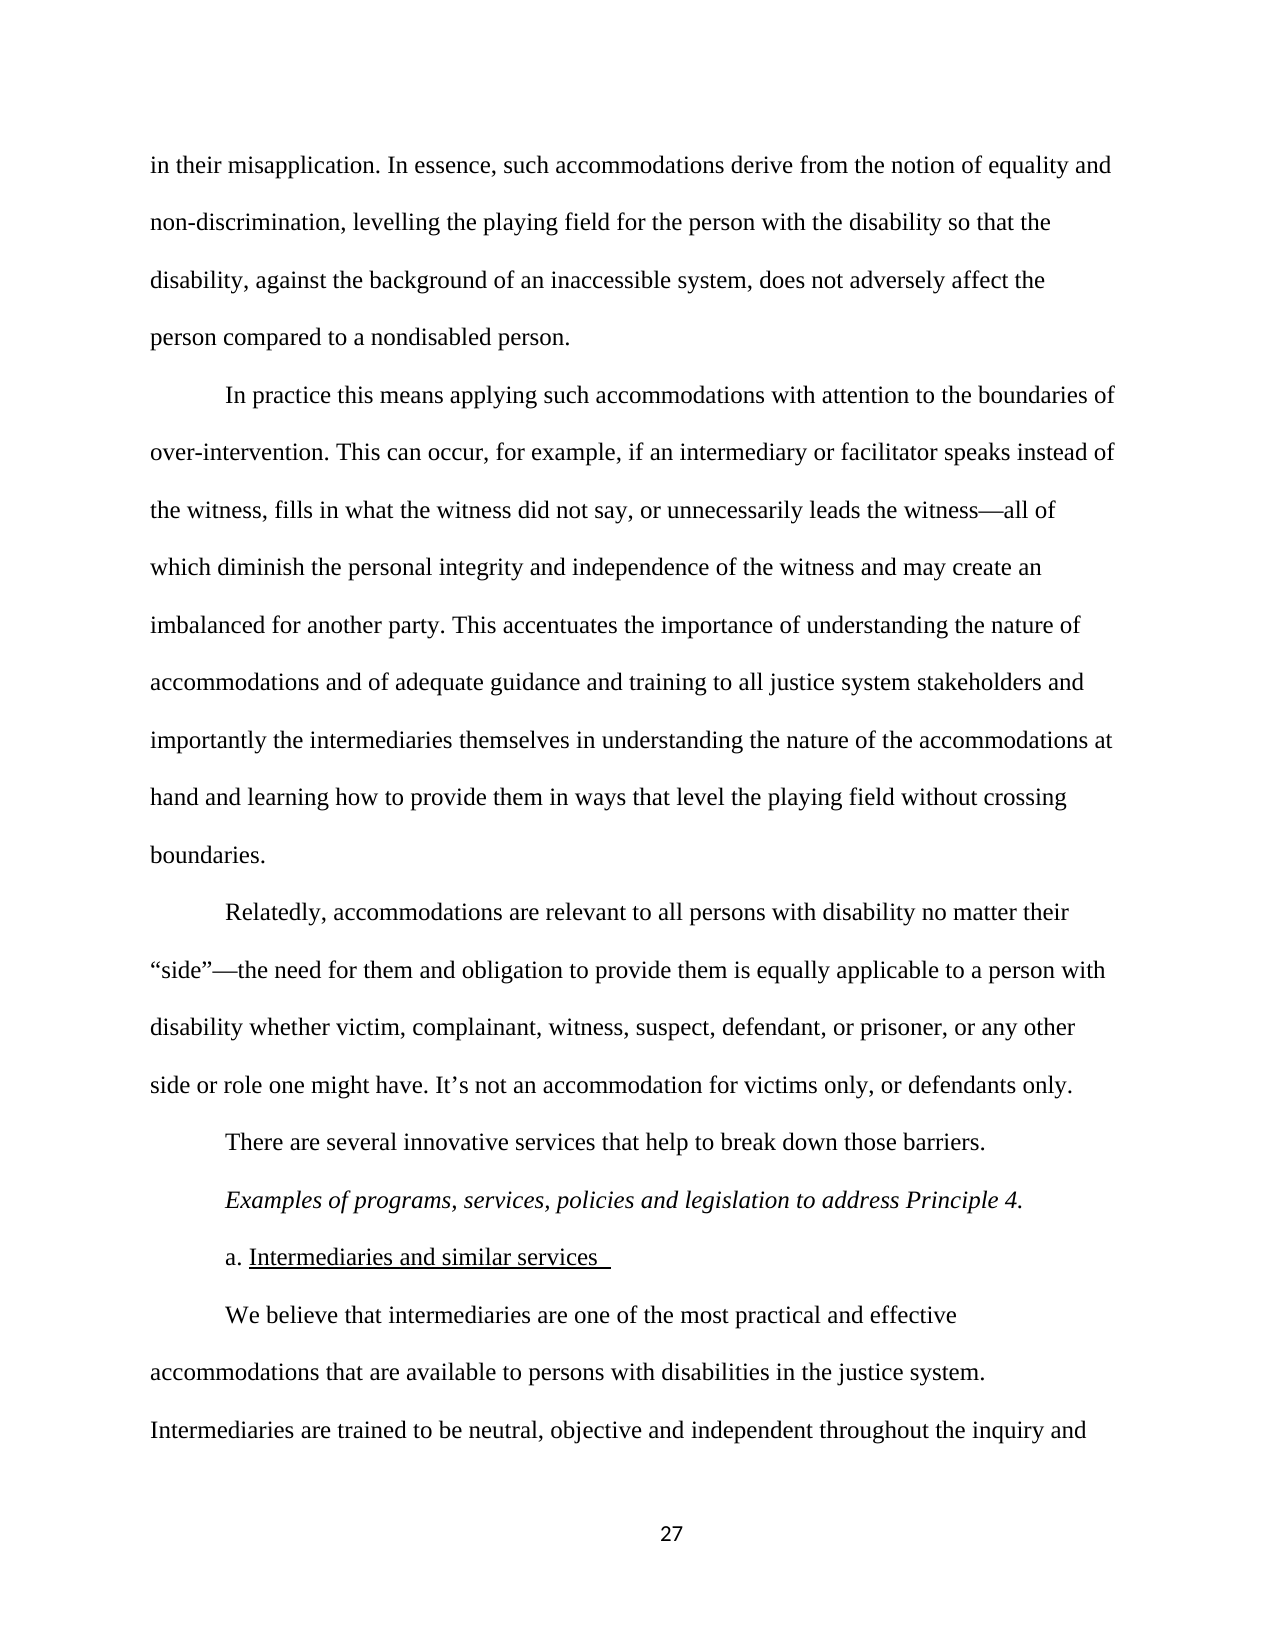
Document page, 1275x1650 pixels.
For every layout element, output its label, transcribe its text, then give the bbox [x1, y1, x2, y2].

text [150, 150, 1117, 351]
text In practice this means applying such accommodations with attention to the boundaries of over-intervention. This can occur, for example, if an intermediary or facilitator speaks instead of the witness, fills in what the witness did not say, or unnecessarily leads the witness—all of which diminish the personal integrity and independence of the witness and may create an imbalanced for another party. This accentuates the importance of understanding the nature of accommodations and of adequate guidance and training to all justice system stakeholders and importantly the intermediaries themselves in understanding the nature of the accommodations at hand and learning how to provide them in ways that level the playing field without crossing boundaries. [150, 380, 1117, 869]
text a. Intermediaries and similar services [150, 1242, 1117, 1271]
text There are several innovative services that help to break down those barriers. [150, 1127, 1117, 1156]
list Relatedly, accommodations are relevant to all persons with disability no matter their “side”—the need for them and obligation to provide them is equally applicable to a person with disability whether victim, complainant, witness, suspect, defendant, or prisoner, or any other side or role one might have. It’s not an accommodation for victims only, or defendants only. [150, 897, 1117, 1099]
text Examples of programs, services, policies and legislation to address Principle 4. [150, 1185, 1117, 1214]
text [150, 1300, 1117, 1444]
